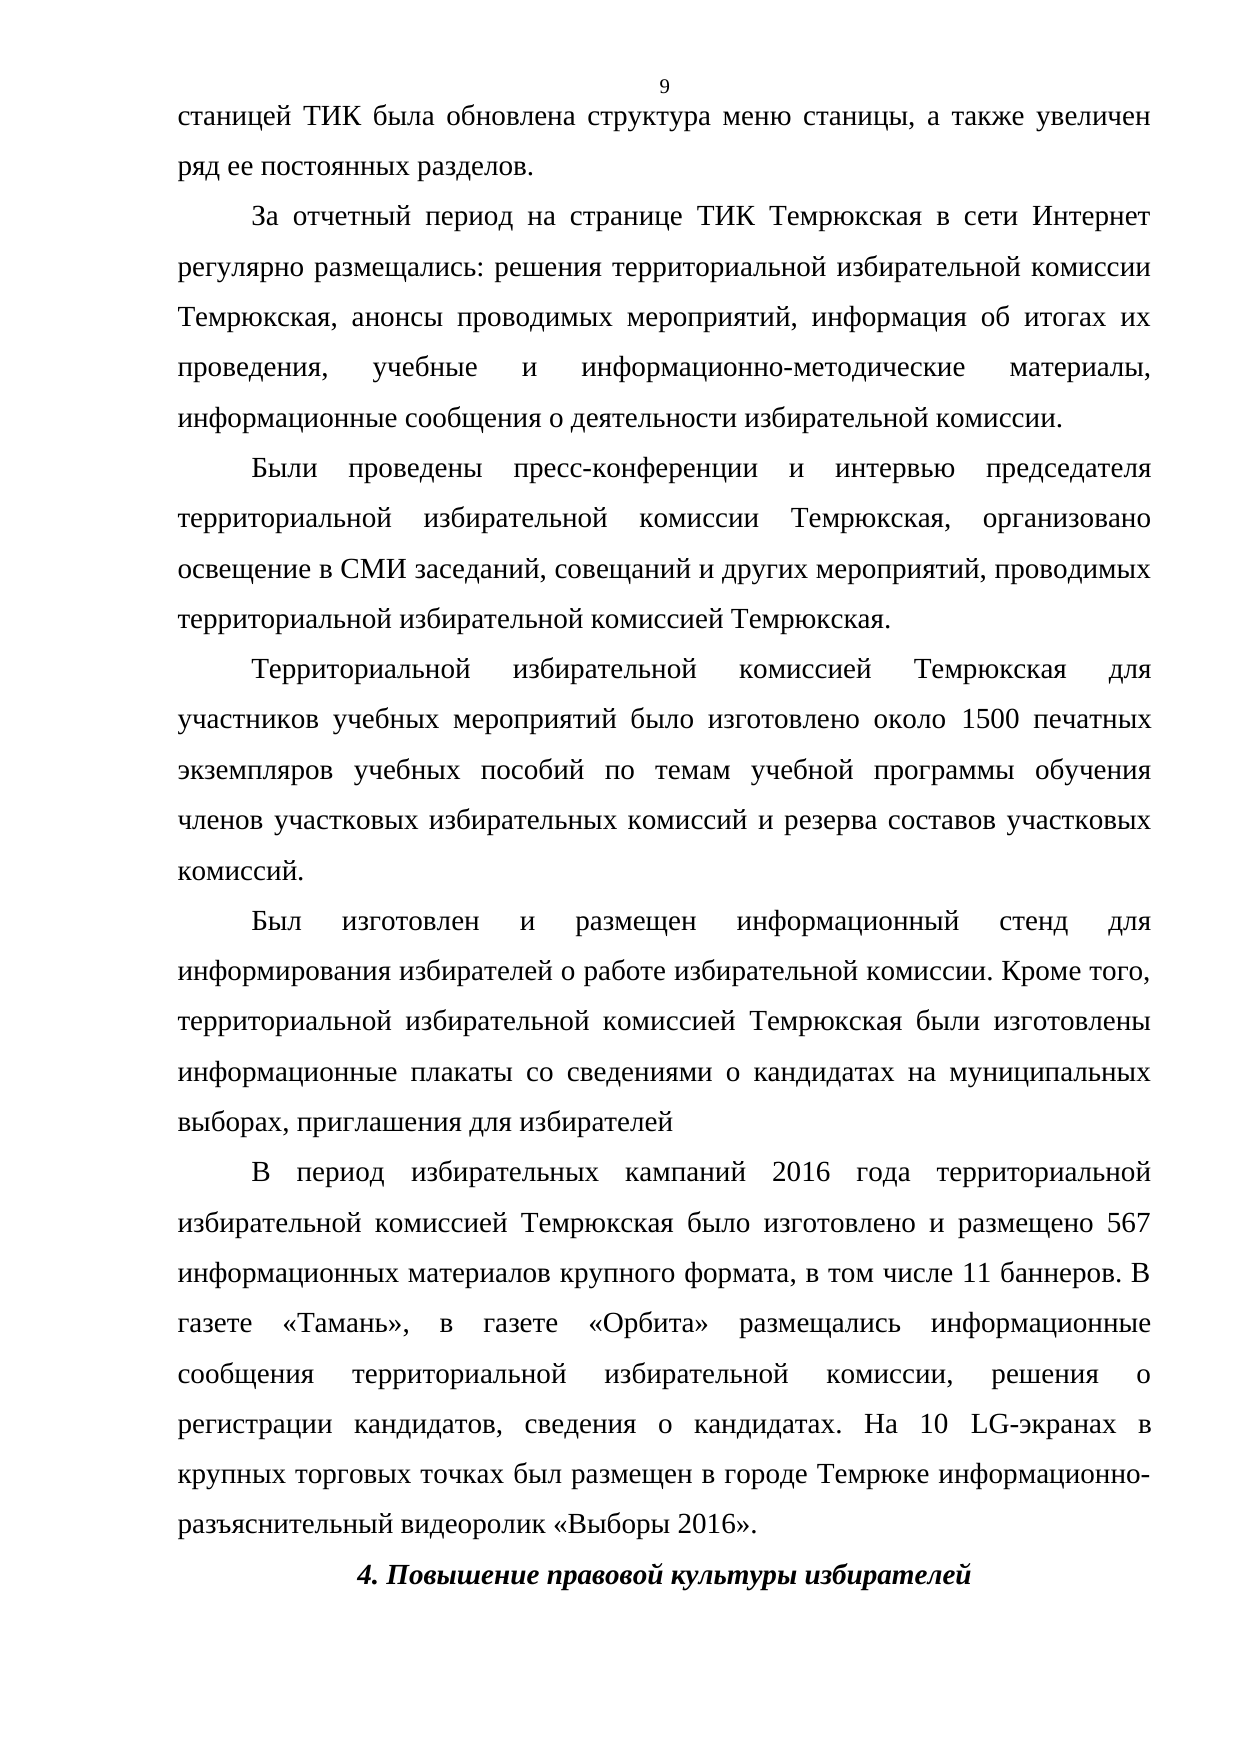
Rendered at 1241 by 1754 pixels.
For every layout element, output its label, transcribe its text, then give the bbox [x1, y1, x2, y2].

list 4. Повышение правовой культуры избирателей [177, 1557, 1152, 1591]
text Был изготовлен и размещен информационный стенд для информирования избирателей о работе избирательной комиссии. Кроме того, территориальной избирательной комиссией Темрюкская были изготовлены информационные плакаты со сведениями о кандидатах на муниципальных выборах, приглашения для избирателей [177, 903, 1152, 1138]
text Территориальной избирательной комиссией Темрюкская для участников учебных мероприятий было изготовлено около 1500 печатных экземпляров учебных пособий по темам учебной программы обучения членов участковых избирательных комиссий и резерва составов участковых комиссий. [177, 651, 1152, 886]
text За отчетный период на странице ТИК Темрюкская в сети Интернет регулярно размещались: решения территориальной избирательной комиссии Темрюкская, анонсы проводимых мероприятий, информация об итогах их проведения, учебные и информационно-методические материалы, информационные сообщения о деятельности избирательной комиссии. [177, 198, 1152, 433]
text В период избирательных кампаний 2016 года территориальной избирательной комиссией Темрюкская было изготовлено и размещено 567 информационных материалов крупного формата, в том числе 11 баннеров. В газете «Тамань», в газете «Орбита» размещались информационные сообщения территориальной избирательной комиссии, решения о регистрации кандидатов, сведения о кандидатах. На 10 LG-экранах в крупных торговых точках был размещен в городе Темрюке информационно-разъяснительный видеоролик «Выборы 2016». [177, 1154, 1152, 1540]
text Были проведены пресс-конференции и интервью председателя территориальной избирательной комиссии Темрюкская, организовано освещение в СМИ заседаний, совещаний и других мероприятий, проводимых территориальной избирательной комиссией Темрюкская. [177, 450, 1152, 634]
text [177, 98, 1152, 182]
